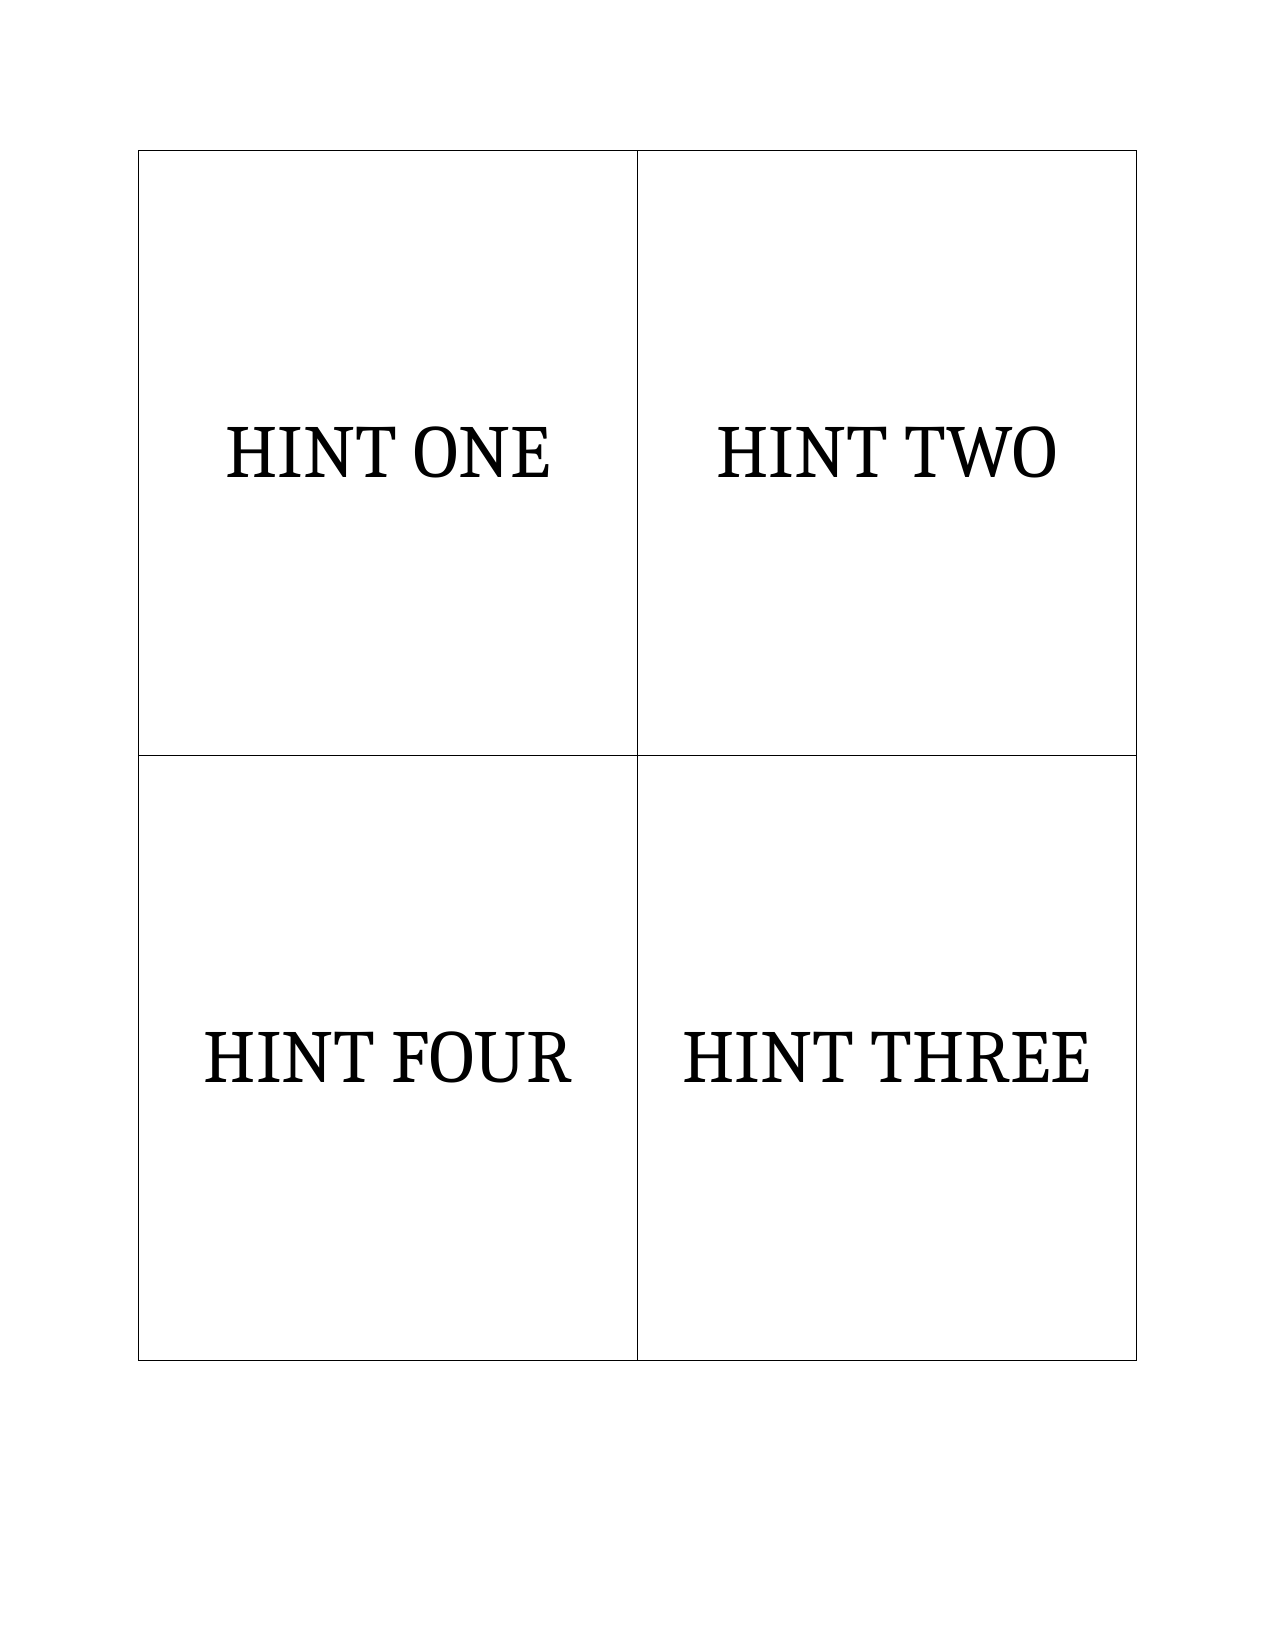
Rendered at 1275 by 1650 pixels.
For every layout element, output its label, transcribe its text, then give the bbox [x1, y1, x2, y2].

table_cell HINT FOUR [139, 756, 637, 1359]
table_header HINT ONE [139, 151, 637, 755]
table_cell HINT THREE [638, 756, 1136, 1359]
table_header HINT TWO [638, 151, 1136, 755]
